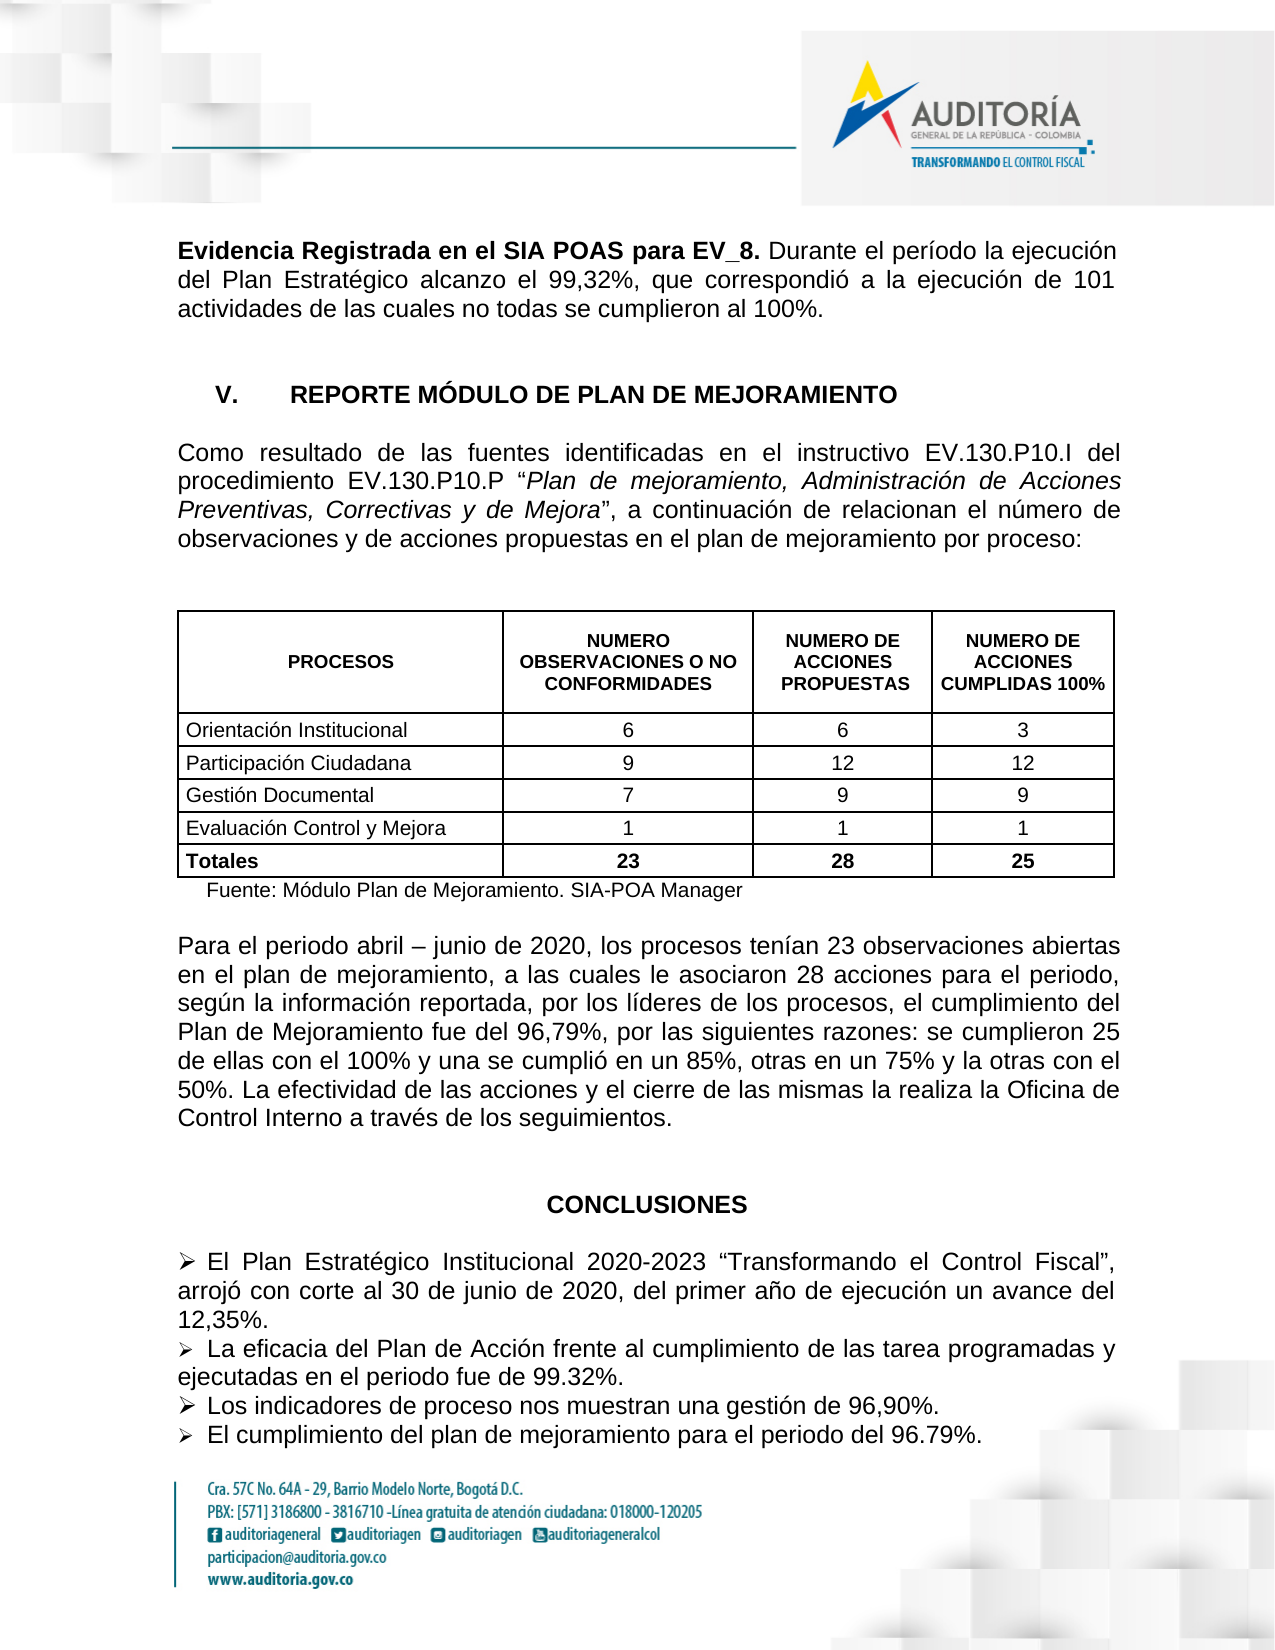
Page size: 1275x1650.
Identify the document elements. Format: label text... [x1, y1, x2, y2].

table_cell Participación Ciudadana [179, 747, 502, 778]
table_cell 23 [504, 845, 752, 876]
table_cell Totales [179, 845, 502, 876]
table_cell 12 [933, 747, 1113, 778]
table_header NUMERO DE ACCIONES CUMPLIDAS 100% [933, 612, 1113, 712]
table_cell 12 [754, 747, 931, 778]
text Como resultado de las fuentes identificadas en el instructivo EV.130.P10.I del procedimiento EV.130.P10.P “Plan de mejoramiento, Administración de Acciones Preventivas, Correctivas y de Mejora”, a continuación de relacionan el número de observaciones y de acciones propuestas en el plan de mejoramiento por proceso: [177, 437, 1122, 552]
list La eficacia del Plan de Acción frente al cumplimiento de las tarea programadas y ejecutadas en el periodo fue de 99.32%. [177, 1333, 1117, 1391]
text Para el periodo abril – junio de 2020, los procesos tenían 23 observaciones abiertas en el plan de mejoramiento, a las cuales le asociaron 28 acciones para el periodo, según la información reportada, por los líderes de los procesos, el cumplimiento del Plan de Mejoramiento fue del 96,79%, por las siguientes razones: se cumplieron 25 de ellas con el 100% y una se cumplió en un 85%, otras en un 75% y la otras con el 50%. La efectividad de las acciones y el cierre de las mismas la realiza la Oficina de Control Interno a través de los seguimientos. [177, 931, 1122, 1132]
table_cell 1 [933, 813, 1113, 843]
table_header NUMERO OBSERVACIONES O NO CONFORMIDADES [504, 612, 752, 712]
table_cell 9 [933, 780, 1113, 811]
text CONCLUSIONES [177, 1190, 1117, 1218]
table_cell 9 [504, 747, 752, 778]
table_header PROCESOS [179, 612, 502, 712]
table_cell 3 [933, 714, 1113, 745]
picture [0, 0, 1275, 1650]
text Fuente: Módulo Plan de Mejoramiento. SIA-POA Manager [177, 878, 1117, 902]
table_cell 1 [754, 813, 931, 843]
table_cell 6 [754, 714, 931, 745]
text Evidencia Registrada en el SIA POAS para EV_8. Durante el período la ejecución del Plan Estratégico alcanzo el 99,32%, que correspondió a la ejecución de 101 actividades de las cuales no todas se cumplieron al 100%. [177, 236, 1117, 322]
list REPORTE MÓDULO DE PLAN DE MEJORAMIENTO [215, 380, 1122, 409]
table_cell 7 [504, 780, 752, 811]
table_cell Orientación Institucional [179, 714, 502, 745]
table_cell Gestión Documental [179, 780, 502, 811]
list Los indicadores de proceso nos muestran una gestión de 96,90%. [177, 1391, 1117, 1420]
table_header NUMERO DE ACCIONES PROPUESTAS [754, 612, 931, 712]
table_cell 1 [504, 813, 752, 843]
table_cell 6 [504, 714, 752, 745]
list El cumplimiento del plan de mejoramiento para el periodo del 96.79%. [177, 1420, 1117, 1449]
table_cell Evaluación Control y Mejora [179, 813, 502, 843]
table_cell 9 [754, 780, 931, 811]
table_cell 25 [933, 845, 1113, 876]
table_cell 28 [754, 845, 931, 876]
list El Plan Estratégico Institucional 2020-2023 “Transformando el Control Fiscal”, arrojó con corte al 30 de junio de 2020, del primer año de ejecución un avance del 12,35%. [177, 1247, 1117, 1333]
